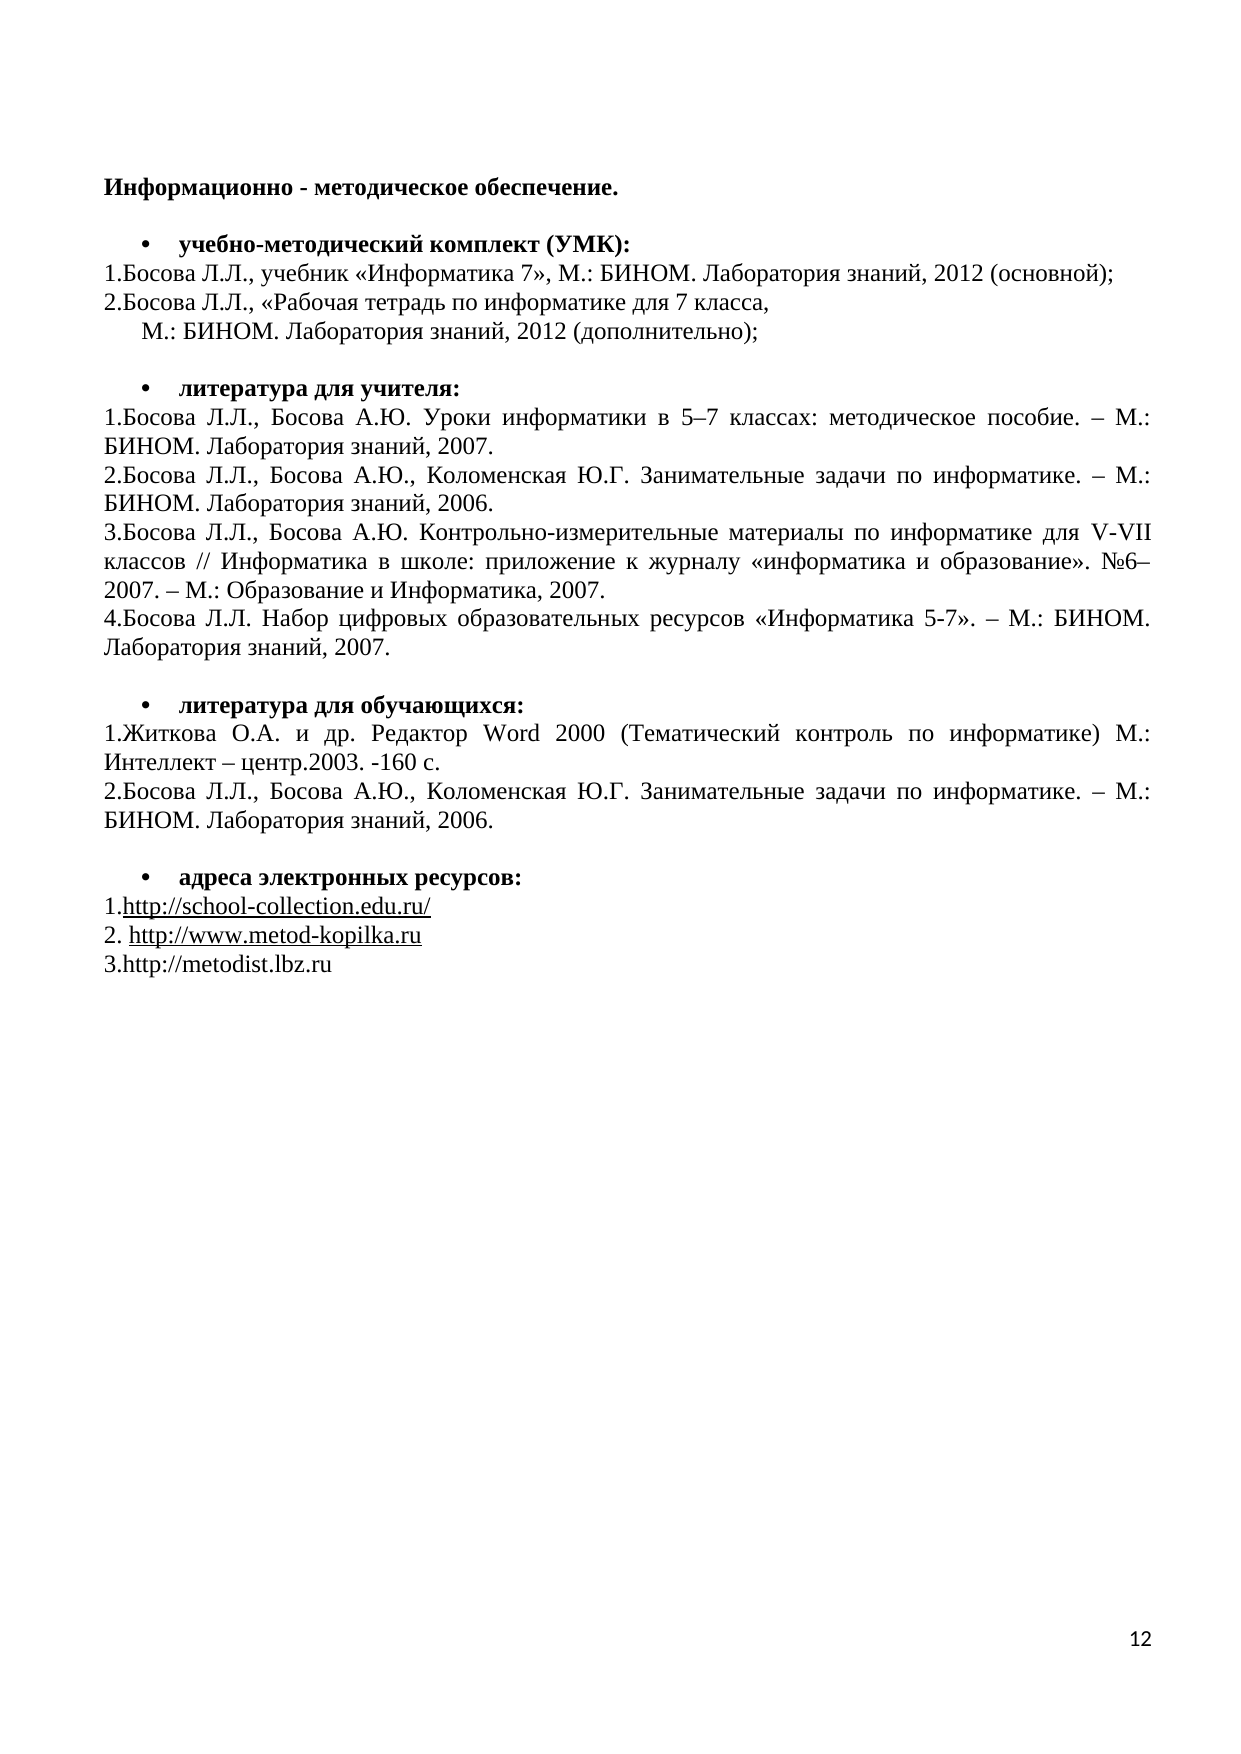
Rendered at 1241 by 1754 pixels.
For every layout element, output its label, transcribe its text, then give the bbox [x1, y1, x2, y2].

text 1.Босова Л.Л., учебник «Информатика 7», М.: БИНОМ. Лаборатория знаний, 2012 (основной); [103, 258, 1152, 287]
text 4.Босова Л.Л. Набор цифровых образовательных ресурсов «Информатика 5-7». – М.: БИНОМ. Лаборатория знаний, 2007. [103, 603, 1152, 661]
text 1.Житкова О.А. и др. Редактор Word 2000 (Тематический контроль по информатике) М.: Интеллект – центр.2003. -160 с. [103, 718, 1152, 776]
text 3.http://metodist.lbz.ru [103, 949, 1152, 977]
text М.: БИНОМ. Лаборатория знаний, 2012 (дополнительно); [141, 316, 1152, 344]
text 3.Босова Л.Л., Босова А.Ю. Контрольно-измерительные материалы по информатике для V-VII классов // Информатика в школе: приложение к журналу «информатика и образование». №6–2007. – М.: Образование и Информатика, 2007. [103, 517, 1152, 603]
text 2.Босова Л.Л., Босова А.Ю., Коломенская Ю.Г. Занимательные задачи по информатике. – М.: БИНОМ. Лаборатория знаний, 2006. [103, 460, 1152, 517]
list литература для учителя: [141, 373, 1152, 402]
text 2. http://www.metod-kopilka.ru [103, 920, 1152, 949]
list учебно-методический комплект (УМК): [141, 229, 1152, 258]
text 1.http://school-collection.edu.ru/ [103, 891, 1152, 920]
list адреса электронных ресурсов: [141, 862, 1152, 891]
text 2.Босова Л.Л., Босова А.Ю., Коломенская Ю.Г. Занимательные задачи по информатике. – М.: БИНОМ. Лаборатория знаний, 2006. [103, 776, 1152, 833]
text 2.Босова Л.Л., «Рабочая тетрадь по информатике для 7 класса, [103, 287, 1152, 316]
text 1.Босова Л.Л., Босова А.Ю. Уроки информатики в 5–7 классах: методическое пособие. – М.: БИНОМ. Лаборатория знаний, 2007. [103, 402, 1152, 460]
list литература для обучающихся: [141, 690, 1152, 718]
text Информационно - методическое обеспечение. [103, 172, 1152, 201]
